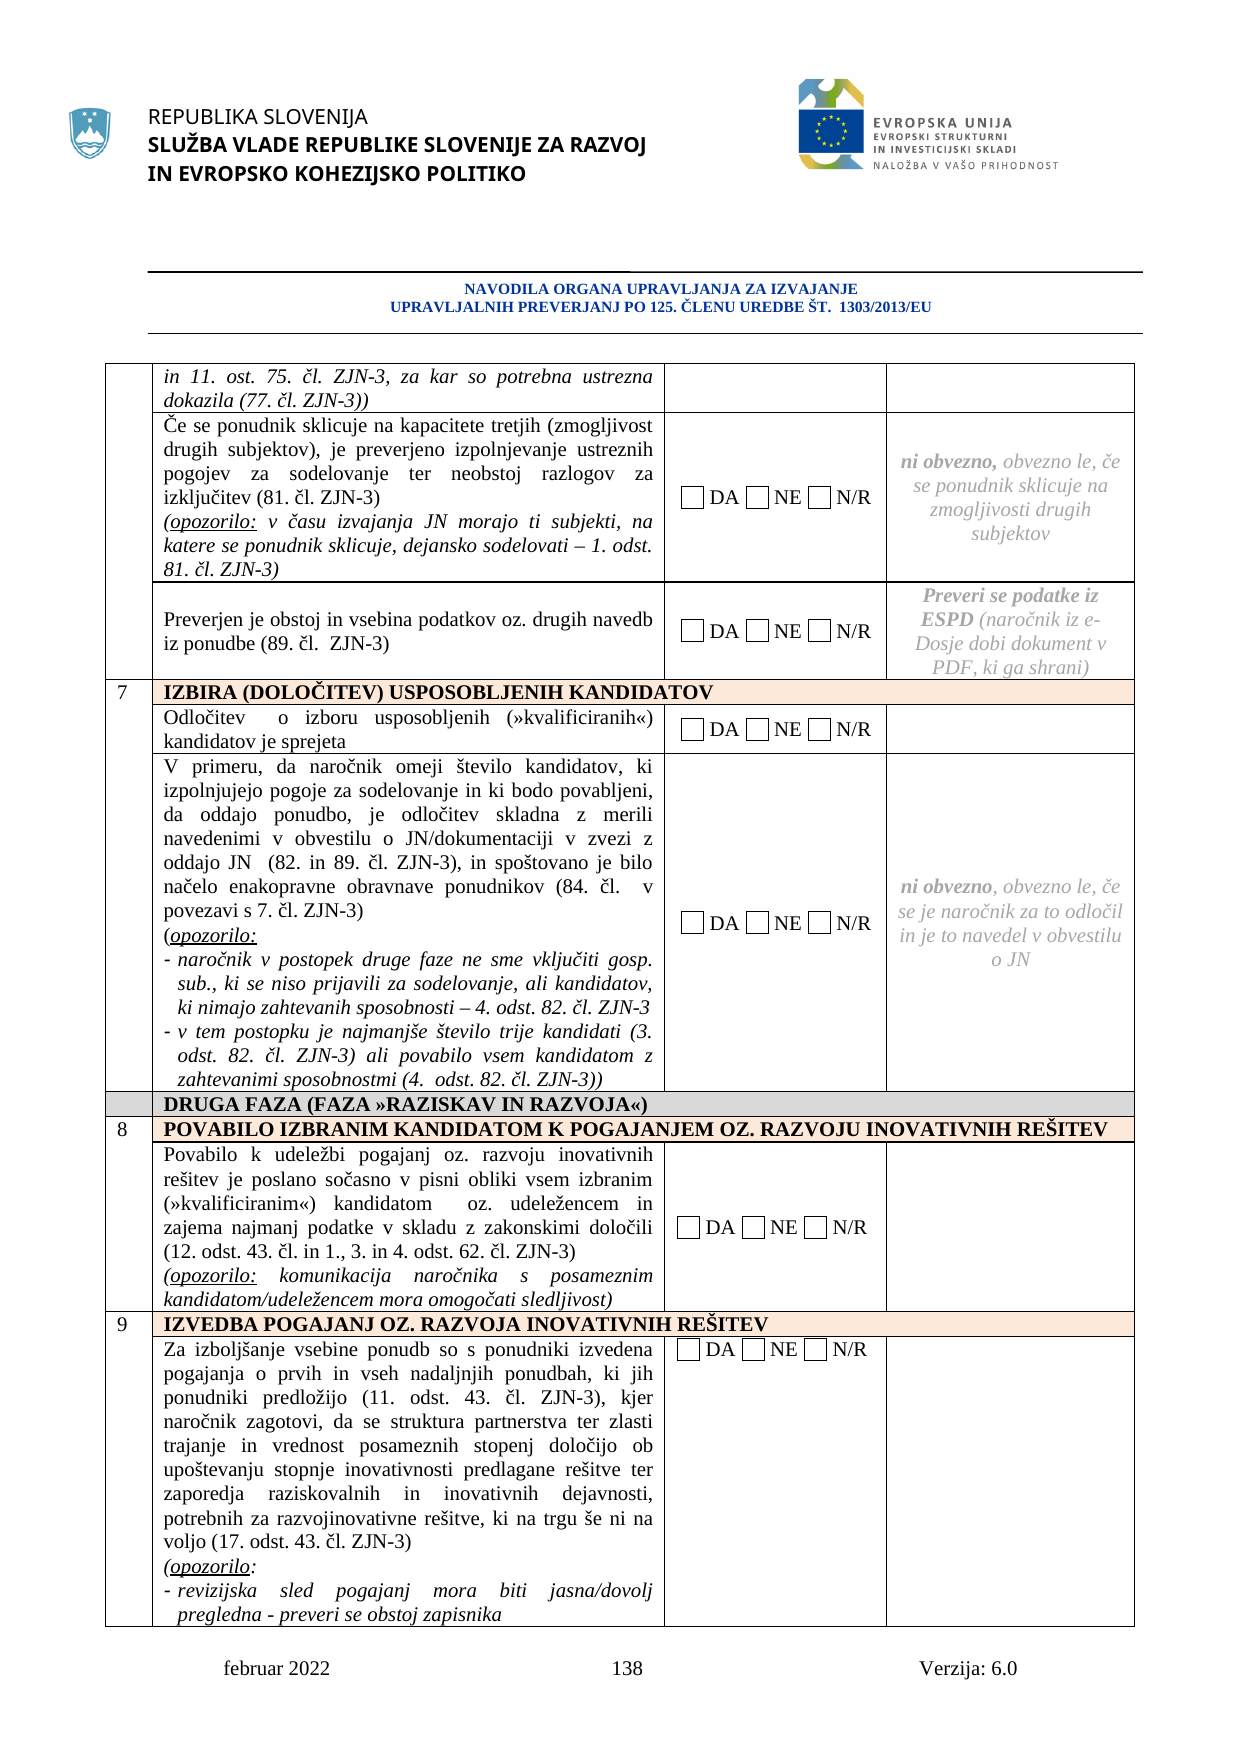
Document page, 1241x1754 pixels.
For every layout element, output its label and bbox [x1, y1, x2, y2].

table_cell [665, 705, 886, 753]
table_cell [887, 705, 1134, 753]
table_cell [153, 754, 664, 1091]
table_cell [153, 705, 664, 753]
picture [732, 40, 1089, 213]
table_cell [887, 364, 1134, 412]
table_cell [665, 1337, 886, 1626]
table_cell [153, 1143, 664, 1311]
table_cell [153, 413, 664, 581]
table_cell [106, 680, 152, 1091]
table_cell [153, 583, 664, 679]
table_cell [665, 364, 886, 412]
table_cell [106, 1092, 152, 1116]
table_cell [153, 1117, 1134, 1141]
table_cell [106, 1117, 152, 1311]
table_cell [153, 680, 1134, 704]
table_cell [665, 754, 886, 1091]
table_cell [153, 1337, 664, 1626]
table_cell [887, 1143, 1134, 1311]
picture [63, 102, 114, 159]
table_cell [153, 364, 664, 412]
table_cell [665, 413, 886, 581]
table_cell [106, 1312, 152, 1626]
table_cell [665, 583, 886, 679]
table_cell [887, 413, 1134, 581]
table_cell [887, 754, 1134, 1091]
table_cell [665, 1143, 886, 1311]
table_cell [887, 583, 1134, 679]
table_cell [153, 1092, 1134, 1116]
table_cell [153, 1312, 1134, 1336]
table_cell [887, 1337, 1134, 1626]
